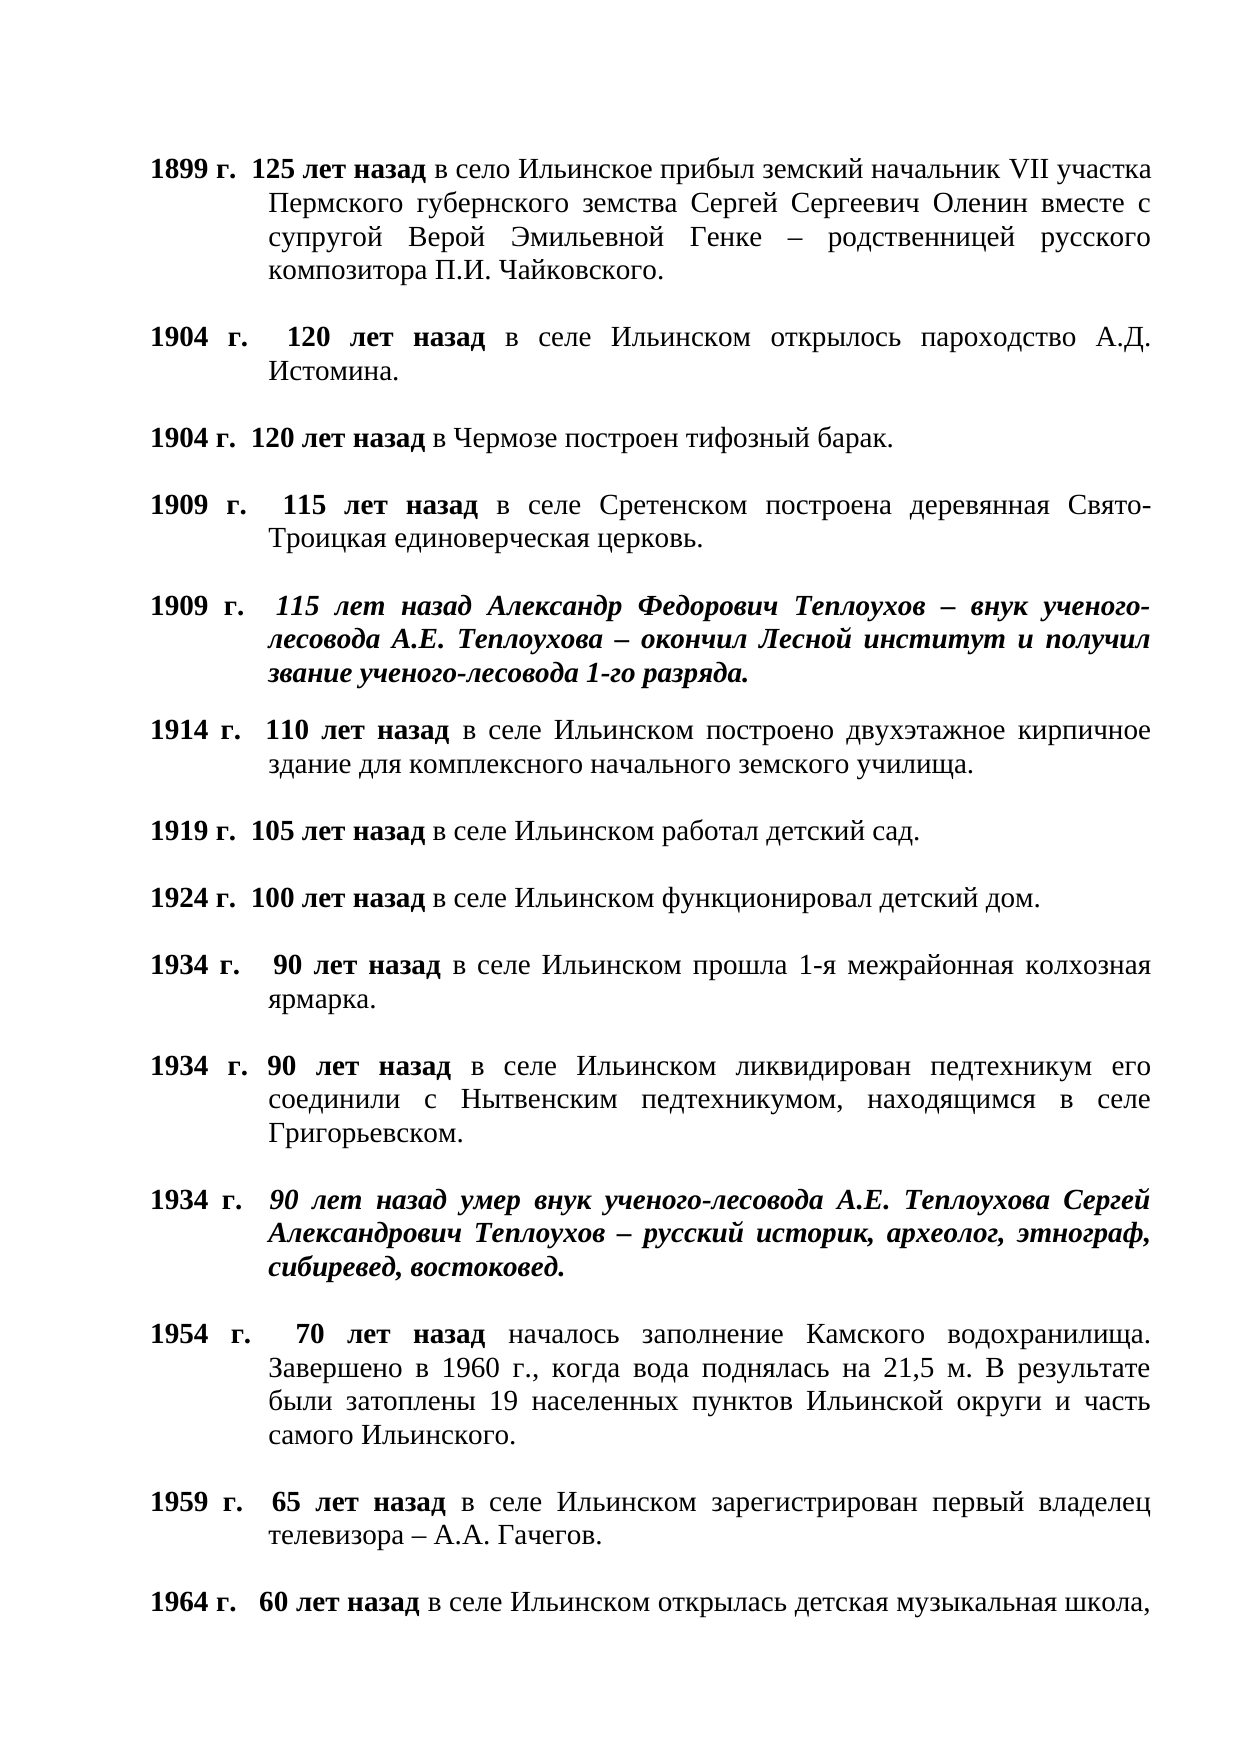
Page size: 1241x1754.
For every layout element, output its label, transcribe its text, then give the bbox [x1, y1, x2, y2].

text 1914 г. 110 лет назад в селе Ильинском построено двухэтажное кирпичное здание для комплексного начального земского училища. [150, 712, 1152, 779]
text 1934 г. 90 лет назад в селе Ильинском прошла 1-я межрайонная колхозная ярмарка. [150, 947, 1152, 1014]
text 1954 г. 70 лет назад началось заполнение Камского водохранилища. Завершено в 1960 г., когда вода поднялась на 21,5 м. В результате были затоплены 19 населенных пунктов Ильинской округи и часть самого Ильинского. [150, 1316, 1152, 1450]
text 1919 г. 105 лет назад в селе Ильинском работал детский сад. [150, 813, 1152, 847]
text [150, 1584, 1152, 1618]
text 1909 г. 115 лет назад Александр Федорович Теплоухов – внук ученого-лесовода А.Е. Теплоухова – окончил Лесной институт и получил звание ученого-лесовода 1-го разряда. [150, 588, 1152, 688]
text 1934 г. 90 лет назад умер внук ученого-лесовода А.Е. Теплоухова Сергей Александрович Теплоухов – русский историк, археолог, этнограф, сибиревед, востоковед. [150, 1182, 1152, 1283]
text 1904 г. 120 лет назад в Чермозе построен тифозный барак. [150, 420, 1152, 453]
text 1899 г. 125 лет назад в село Ильинское прибыл земский начальник VII участка Пермского губернского земства Сергей Сергеевич Оленин вместе с супругой Верой Эмильевной Генке – родственницей русского композитора П.И. Чайковского. [150, 152, 1152, 286]
text 1924 г. 100 лет назад в селе Ильинском функционировал детский дом. [150, 880, 1152, 914]
text 1904 г. 120 лет назад в селе Ильинском открылось пароходство А.Д. Истомина. [150, 319, 1152, 386]
text 1909 г. 115 лет назад в селе Сретенском построена деревянная Свято-Троицкая единоверческая церковь. [150, 487, 1152, 554]
text 1934 г. 90 лет назад в селе Ильинском ликвидирован педтехникум его соединили с Нытвенским педтехникумом, находящимся в селе Григорьевском. [150, 1048, 1152, 1148]
text 1959 г. 65 лет назад в селе Ильинском зарегистрирован первый владелец телевизора – А.А. Гачегов. [150, 1484, 1152, 1551]
